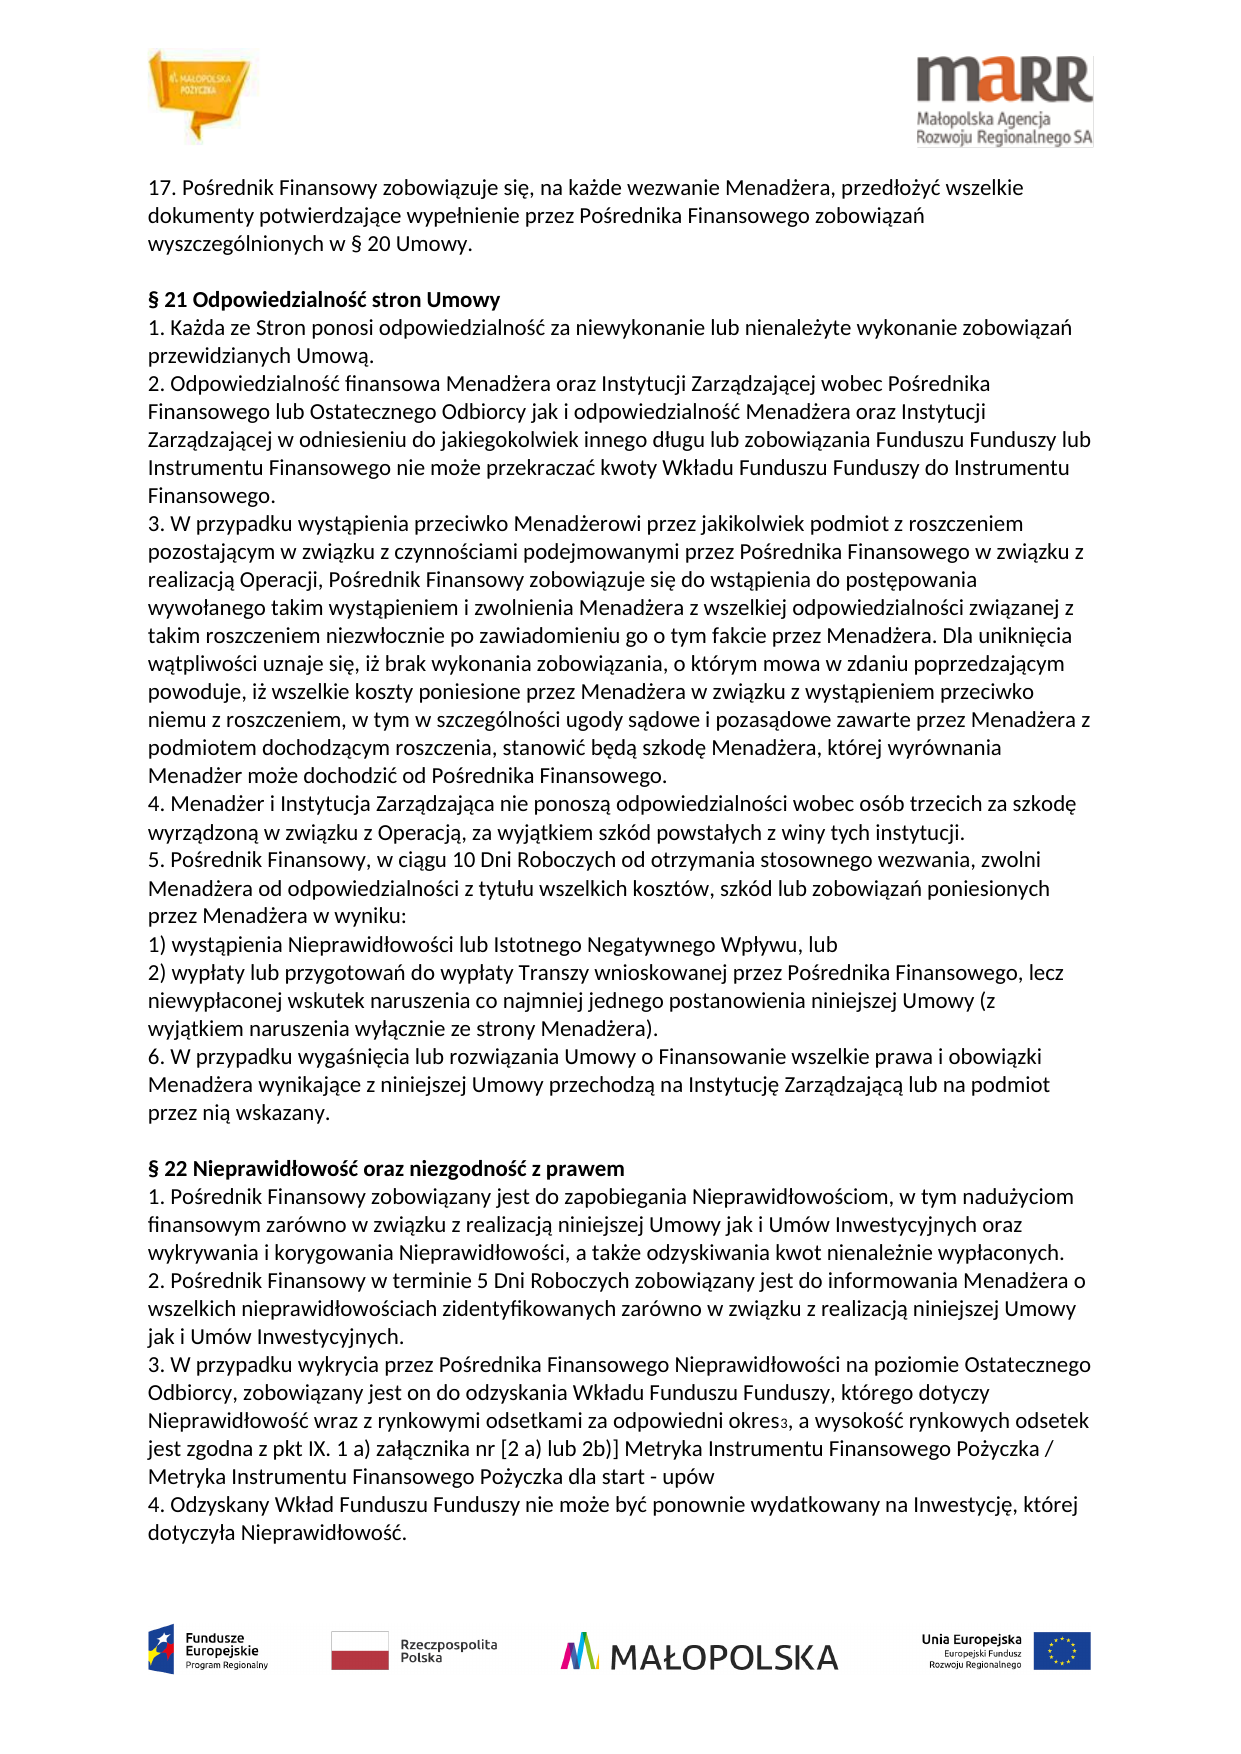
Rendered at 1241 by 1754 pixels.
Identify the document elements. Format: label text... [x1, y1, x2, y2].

text 2. Odpowiedzialność finansowa Menadżera oraz Instytucji Zarządzającej wobec Pośrednika Finansowego lub Ostatecznego Odbiorcy jak i odpowiedzialność Menadżera oraz Instytucji Zarządzającej w odniesieniu do jakiegokolwiek innego długu lub zobowiązania Funduszu Funduszy lub Instrumentu Finansowego nie może przekraczać kwoty Wkładu Funduszu Funduszy do Instrumentu Finansowego. [148, 369, 1093, 509]
text 3. W przypadku wystąpienia przeciwko Menadżerowi przez jakikolwiek podmiot z roszczeniem pozostającym w związku z czynnościami podejmowanymi przez Pośrednika Finansowego w związku z realizacją Operacji, Pośrednik Finansowy zobowiązuje się do wstąpienia do postępowania wywołanego takim wystąpieniem i zwolnienia Menadżera z wszelkiej odpowiedzialności związanej z takim roszczeniem niezwłocznie po zawiadomieniu go o tym fakcie przez Menadżera. Dla uniknięcia wątpliwości uznaje się, iż brak wykonania zobowiązania, o którym mowa w zdaniu poprzedzającym powoduje, iż wszelkie koszty poniesione przez Menadżera w związku z wystąpieniem przeciwko niemu z roszczeniem, w tym w szczególności ugody sądowe i pozasądowe zawarte przez Menadżera z podmiotem dochodzącym roszczenia, stanowić będą szkodę Menadżera, której wyrównania Menadżer może dochodzić od Pośrednika Finansowego. [148, 509, 1093, 789]
text 2) wypłaty lub przygotowań do wypłaty Transzy wnioskowanej przez Pośrednika Finansowego, lecz niewypłaconej wskutek naruszenia co najmniej jednego postanowienia niniejszej Umowy (z wyjątkiem naruszenia wyłącznie ze strony Menadżera). [148, 958, 1093, 1042]
text 5. Pośrednik Finansowy, w ciągu 10 Dni Roboczych od otrzymania stosownego wezwania, zwolni Menadżera od odpowiedzialności z tytułu wszelkich kosztów, szkód lub zobowiązań poniesionych przez Menadżera w wyniku: [148, 846, 1093, 930]
text 2. Pośrednik Finansowy w terminie 5 Dni Roboczych zobowiązany jest do informowania Menadżera o wszelkich nieprawidłowościach zidentyfikowanych zarówno w związku z realizacją niniejszej Umowy jak i Umów Inwestycyjnych. [148, 1266, 1093, 1350]
text 1. Każda ze Stron ponosi odpowiedzialność za niewykonanie lub nienależyte wykonanie zobowiązań przewidzianych Umową. [148, 313, 1093, 369]
text § 21 Odpowiedzialność stron Umowy [148, 285, 1093, 313]
picture [147, 1623, 1092, 1675]
text 3. W przypadku wykrycia przez Pośrednika Finansowego Nieprawidłowości na poziomie Ostatecznego Odbiorcy, zobowiązany jest on do odzyskania Wkładu Funduszu Funduszy, którego dotyczy Nieprawidłowość wraz z rynkowymi odsetkami za odpowiedni okres3, a wysokość rynkowych odsetek jest zgodna z pkt IX. 1 a) załącznika nr [2 a) lub 2b)] Metryka Instrumentu Finansowego Pożyczka / Metryka Instrumentu Finansowego Pożyczka dla start - upów [148, 1350, 1093, 1490]
picture [917, 56, 1095, 147]
text 1) wystąpienia Nieprawidłowości lub Istotnego Negatywnego Wpływu, lub [148, 930, 1093, 958]
text 17. Pośrednik Finansowy zobowiązuje się, na każde wezwanie Menadżera, przedłożyć wszelkie dokumenty potwierdzające wypełnienie przez Pośrednika Finansowego zobowiązań wyszczególnionych w § 20 Umowy. [148, 173, 1093, 257]
text 4. Menadżer i Instytucja Zarządzająca nie ponoszą odpowiedzialności wobec osób trzecich za szkodę wyrządzoną w związku z Operacją, za wyjątkiem szkód powstałych z winy tych instytucji. [148, 789, 1093, 846]
text 1. Pośrednik Finansowy zobowiązany jest do zapobiegania Nieprawidłowościom, w tym nadużyciom finansowym zarówno w związku z realizacją niniejszej Umowy jak i Umów Inwestycyjnych oraz wykrywania i korygowania Nieprawidłowości, a także odzyskiwania kwot nienależnie wypłaconych. [148, 1182, 1093, 1266]
text 6. W przypadku wygaśnięcia lub rozwiązania Umowy o Finansowanie wszelkie prawa i obowiązki Menadżera wynikające z niniejszej Umowy przechodzą na Instytucję Zarządzającą lub na podmiot przez nią wskazany. [148, 1042, 1093, 1126]
text § 22 Nieprawidłowość oraz niezgodność z prawem [148, 1154, 1093, 1182]
text 4. Odzyskany Wkład Funduszu Funduszy nie może być ponownie wydatkowany na Inwestycję, której dotyczyła Nieprawidłowość. [148, 1490, 1093, 1546]
picture [147, 48, 264, 149]
